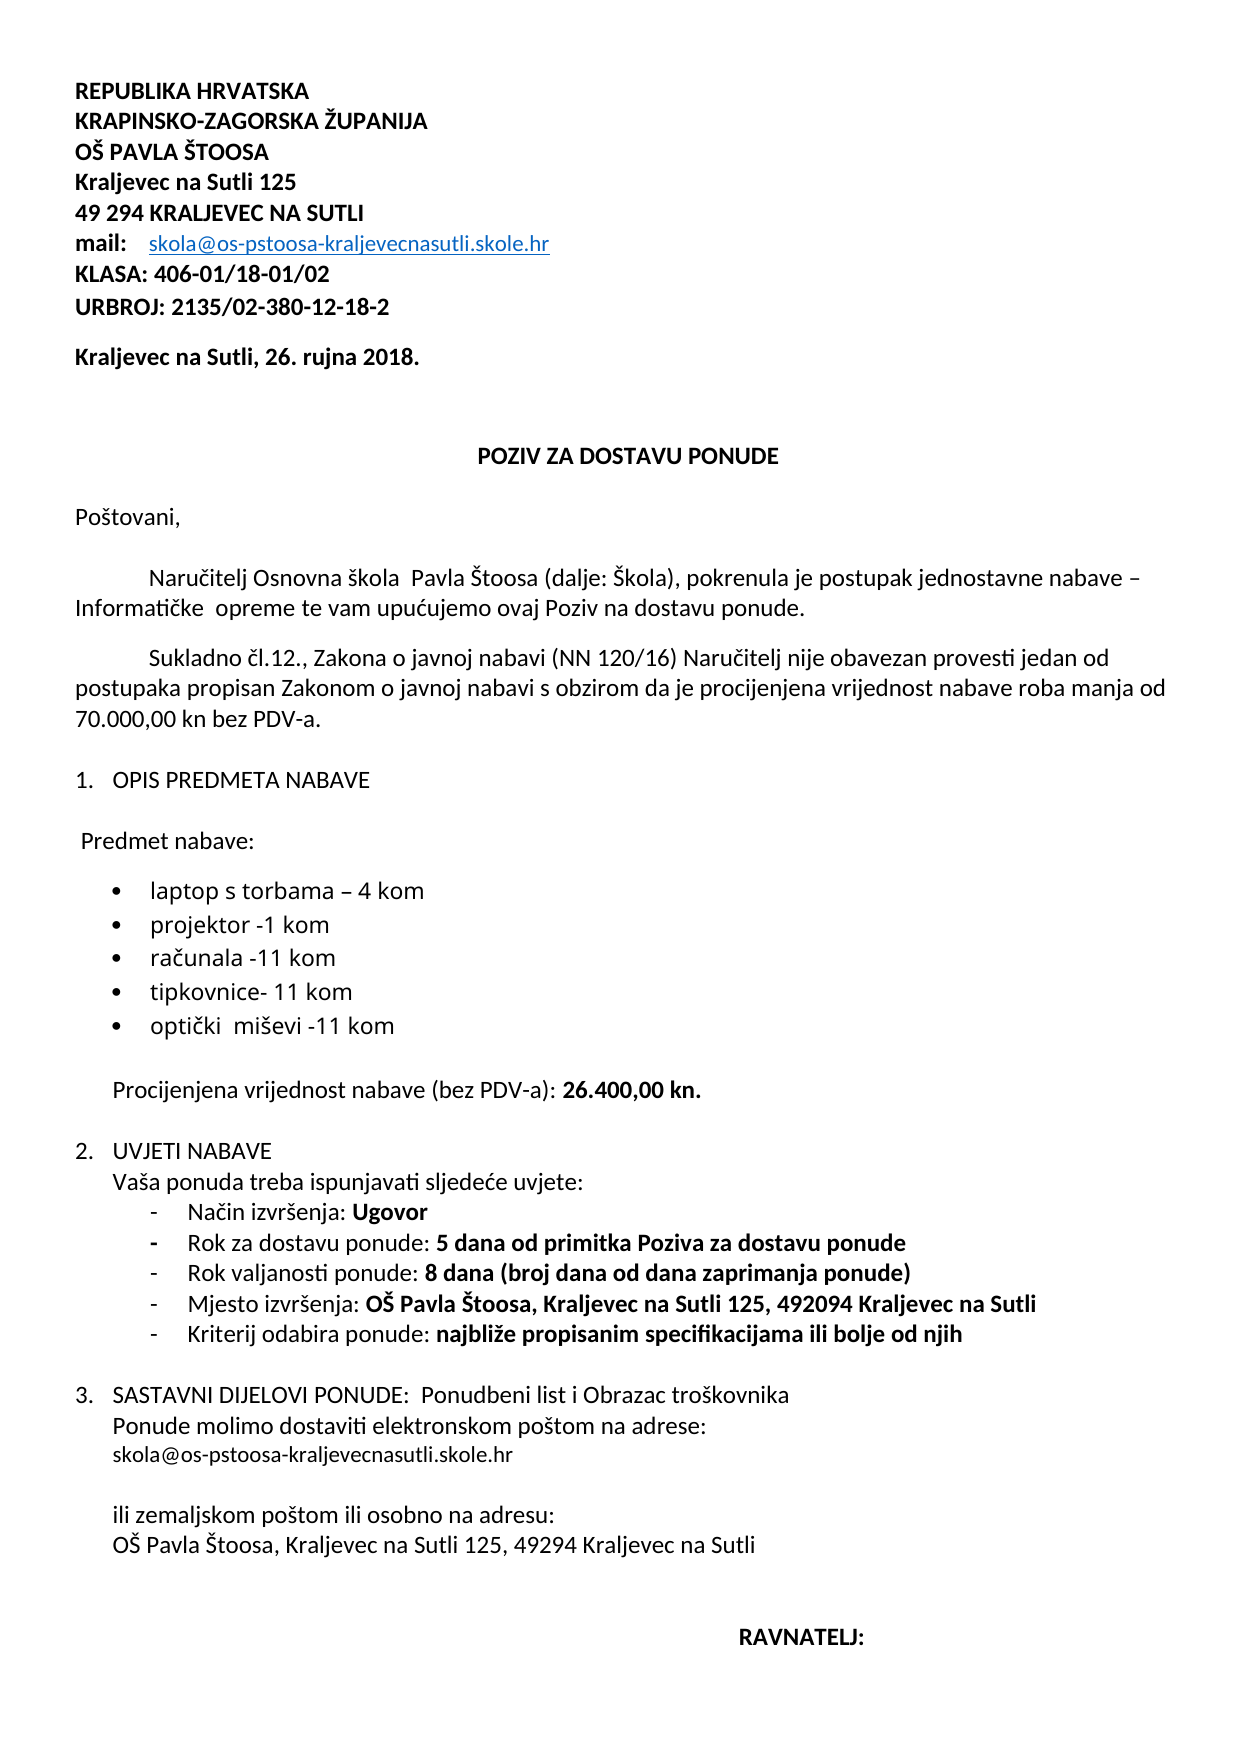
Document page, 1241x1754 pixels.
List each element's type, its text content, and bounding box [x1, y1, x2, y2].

list Rok za dostavu ponude: 5 dana od primitka Poziva za dostavu ponude [150, 1227, 1181, 1257]
list Mjesto izvršenja: OŠ Pavla Štoosa, Kraljevec na Sutli 125, 492094 Kraljevec na Sutli [150, 1288, 1181, 1318]
list Kriterij odabira ponude: najbliže propisanim specifikacijama ili bolje od njih [150, 1318, 1181, 1349]
list Rok valjanosti ponude: 8 dana (broj dana od dana zaprimanja ponude) [150, 1257, 1181, 1288]
text Naručitelj Osnovna škola Pavla Štoosa (dalje: Škola), pokrenula je postupak jednostavne nabave – [75, 562, 1181, 592]
text Informatičke opreme te vam upućujemo ovaj Poziv na dostavu ponude. [75, 592, 1181, 623]
list SASTAVNI DIJELOVI PONUDE: Ponudbeni list i Obrazac troškovnika [75, 1379, 1181, 1410]
text RAVNATELJ: [665, 1621, 1181, 1651]
text REPUBLIKA HRVATSKA KRAPINSKO-ZAGORSKA ŽUPANIJA OŠ PAVLA ŠTOOSA Kraljevec na Sutli 125 [75, 75, 1198, 197]
list ili zemaljskom poštom ili osobno na adresu: [112, 1468, 1181, 1529]
list skola@os-pstoosa-kraljevecnasutli.skole.hr [112, 1440, 1181, 1468]
list laptop s torbama – 4 kom [112, 875, 1181, 906]
list OPIS PREDMETA NABAVE [75, 764, 1181, 795]
list računala -11 kom [112, 942, 1181, 973]
text Kraljevec na Sutli, 26. rujna 2018. [75, 341, 1181, 371]
list Procijenjena vrijednost nabave (bez PDV-a): 26.400,00 kn. [112, 1074, 1181, 1104]
text Sukladno čl.12., Zakona o javnoj nabavi (NN 120/16) Naručitelj nije obavezan provesti jedan od postupaka propisan Zakonom o javnoj nabavi s obzirom da je procijenjena vrijednost nabave roba manja od 70.000,00 kn bez PDV-a. [75, 642, 1181, 734]
text 49 294 KRALJEVEC NA SUTLI mail: skola@os-pstoosa-kraljevecnasutli.skole.hr [75, 197, 1198, 258]
list projektor -1 kom [112, 908, 1181, 940]
list Ponude molimo dostaviti elektronskom poštom na adrese: [112, 1410, 1181, 1440]
list Način izvršenja: Ugovor [150, 1196, 1181, 1227]
text Poštovani, [75, 501, 1181, 531]
list tipkovnice- 11 kom [112, 976, 1181, 1007]
text POZIV ZA DOSTAVU PONUDE [75, 440, 1181, 470]
text Predmet nabave: [75, 825, 1181, 856]
list UVJETI NABAVE [75, 1135, 1181, 1166]
list optički miševi -11 kom [112, 1010, 1181, 1041]
text Vaša ponuda treba ispunjavati sljedeće uvjete: [112, 1166, 1181, 1196]
list OŠ Pavla Štoosa, Kraljevec na Sutli 125, 49294 Kraljevec na Sutli [112, 1529, 1181, 1560]
text KLASA: 406-01/18-01/02 URBROJ: 2135/02-380-12-18-2 [75, 258, 1181, 322]
